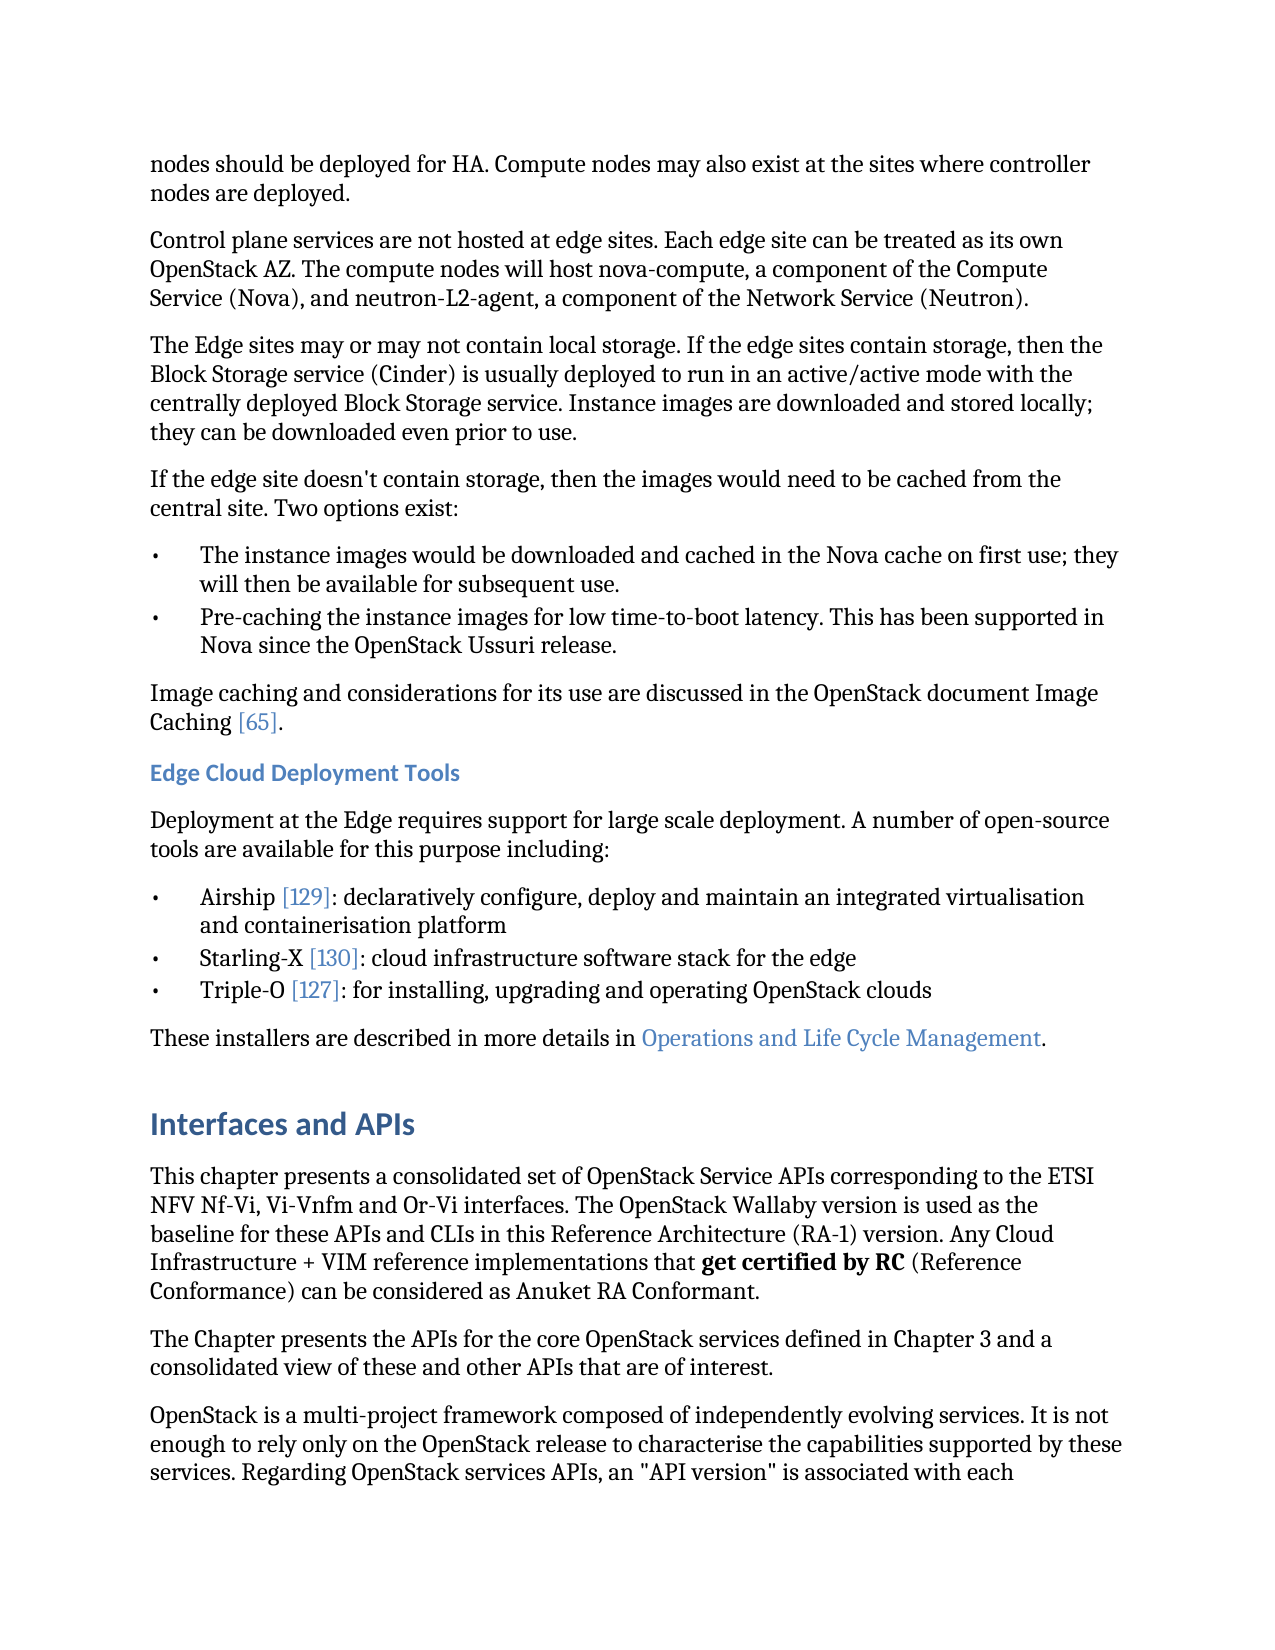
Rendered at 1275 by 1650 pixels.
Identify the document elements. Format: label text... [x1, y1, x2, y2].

text The Edge sites may or may not contain local storage. If the edge sites contain storage, then the Block Storage service (Cinder) is usually deployed to run in an active/active mode with the centrally deployed Block Storage service. Instance images are downloaded and stored locally; they can be downloaded even prior to use. [150, 331, 1125, 446]
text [150, 150, 1125, 207]
text These installers are described in more details in Operations and Life Cycle Management. [150, 1024, 1125, 1053]
list Pre-caching the instance images for low time-to-boot latency. This has been supported in Nova since the OpenStack Ussuri release. [150, 602, 1125, 660]
text Control plane services are not hosted at edge sites. Each edge site can be treated as its own OpenStack AZ. The compute nodes will host nova-compute, a component of the Compute Service (Nova), and neutron-L2-agent, a component of the Network Service (Neutron). [150, 226, 1125, 312]
list Starling-X [130]: cloud infrastructure software stack for the edge [150, 944, 1125, 973]
text Image caching and considerations for its use are discussed in the OpenStack document Image Caching [65]. [150, 679, 1125, 736]
list Airship [129]: declaratively configure, deploy and maintain an integrated virtualisation and containerisation platform [150, 883, 1125, 940]
subtitle Interfaces and APIs [150, 1103, 1125, 1143]
list Triple-O [127]: for installing, upgrading and operating OpenStack clouds [150, 976, 1125, 1005]
subtitle Edge Cloud Deployment Tools [150, 757, 1125, 788]
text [150, 1401, 1125, 1487]
text The Chapter presents the APIs for the core OpenStack services defined in Chapter 3 and a consolidated view of these and other APIs that are of interest. [150, 1324, 1125, 1382]
text This chapter presents a consolidated set of OpenStack Service APIs corresponding to the ETSI NFV Nf-Vi, Vi-Vnfm and Or-Vi interfaces. The OpenStack Wallaby version is used as the baseline for these APIs and CLIs in this Reference Architecture (RA-1) version. Any Cloud Infrastructure + VIM reference implementations that get certified by RC (Reference Conformance) can be considered as Anuket RA Conformant. [150, 1162, 1125, 1306]
text Deployment at the Edge requires support for large scale deployment. A number of open-source tools are available for this purpose including: [150, 806, 1125, 864]
text If the edge site doesn't contain storage, then the images would need to be cached from the central site. Two options exist: [150, 465, 1125, 522]
list The instance images would be downloaded and cached in the Nova cache on first use; they will then be available for subsequent use. [150, 541, 1125, 599]
